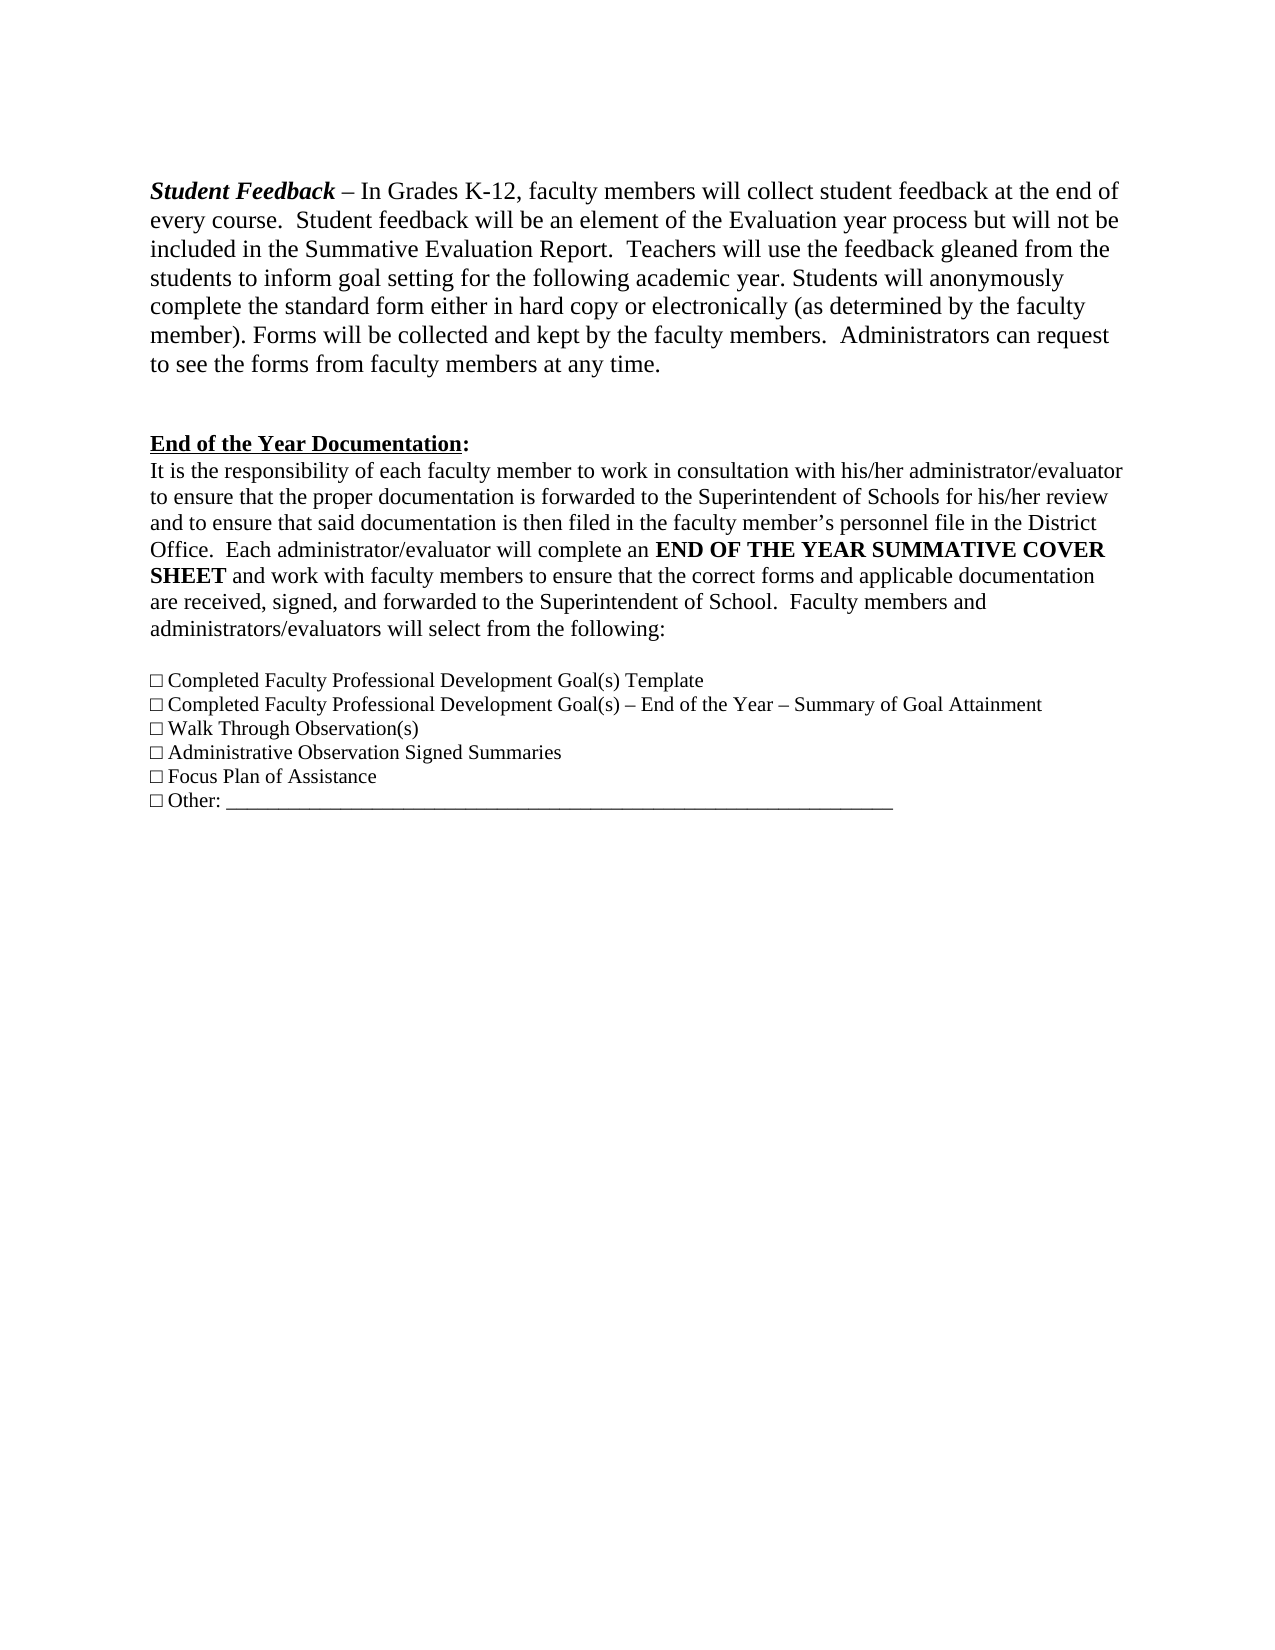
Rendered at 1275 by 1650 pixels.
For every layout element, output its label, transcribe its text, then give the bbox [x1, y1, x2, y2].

text □ Completed Faculty Professional Development Goal(s) – End of the Year – Summary of Goal Attainment [150, 692, 1125, 716]
text It is the responsibility of each faculty member to work in consultation with his/her administrator/evaluator to ensure that the proper documentation is forwarded to the Superintendent of Schools for his/her review and to ensure that said documentation is then filed in the faculty member’s personnel file in the District Office. Each administrator/evaluator will complete an END OF THE YEAR SUMMATIVE COVER SHEET and work with faculty members to ensure that the correct forms and applicable documentation are received, signed, and forwarded to the Superintendent of School. Faculty members and administrators/evaluators will select from the following: [150, 457, 1125, 641]
text □ Focus Plan of Assistance [150, 764, 1125, 788]
text □ Completed Faculty Professional Development Goal(s) Template [150, 667, 1125, 692]
text Student Feedback – In Grades K-12, faculty members will collect student feedback at the end of every course. Student feedback will be an element of the Evaluation year process but will not be included in the Summative Evaluation Report. Teachers will use the feedback gleaned from the students to inform goal setting for the following academic year. Students will anonymously complete the standard form either in hard copy or electronically (as determined by the faculty member). Forms will be collected and kept by the faculty members. Administrators can request to see the forms from faculty members at any time. [150, 176, 1125, 378]
text □ Other: ________________________________________________________________ [150, 788, 1125, 812]
text □ Administrative Observation Signed Summaries [150, 740, 1125, 764]
text End of the Year Documentation: [150, 430, 1125, 457]
text □ Walk Through Observation(s) [150, 716, 1125, 740]
